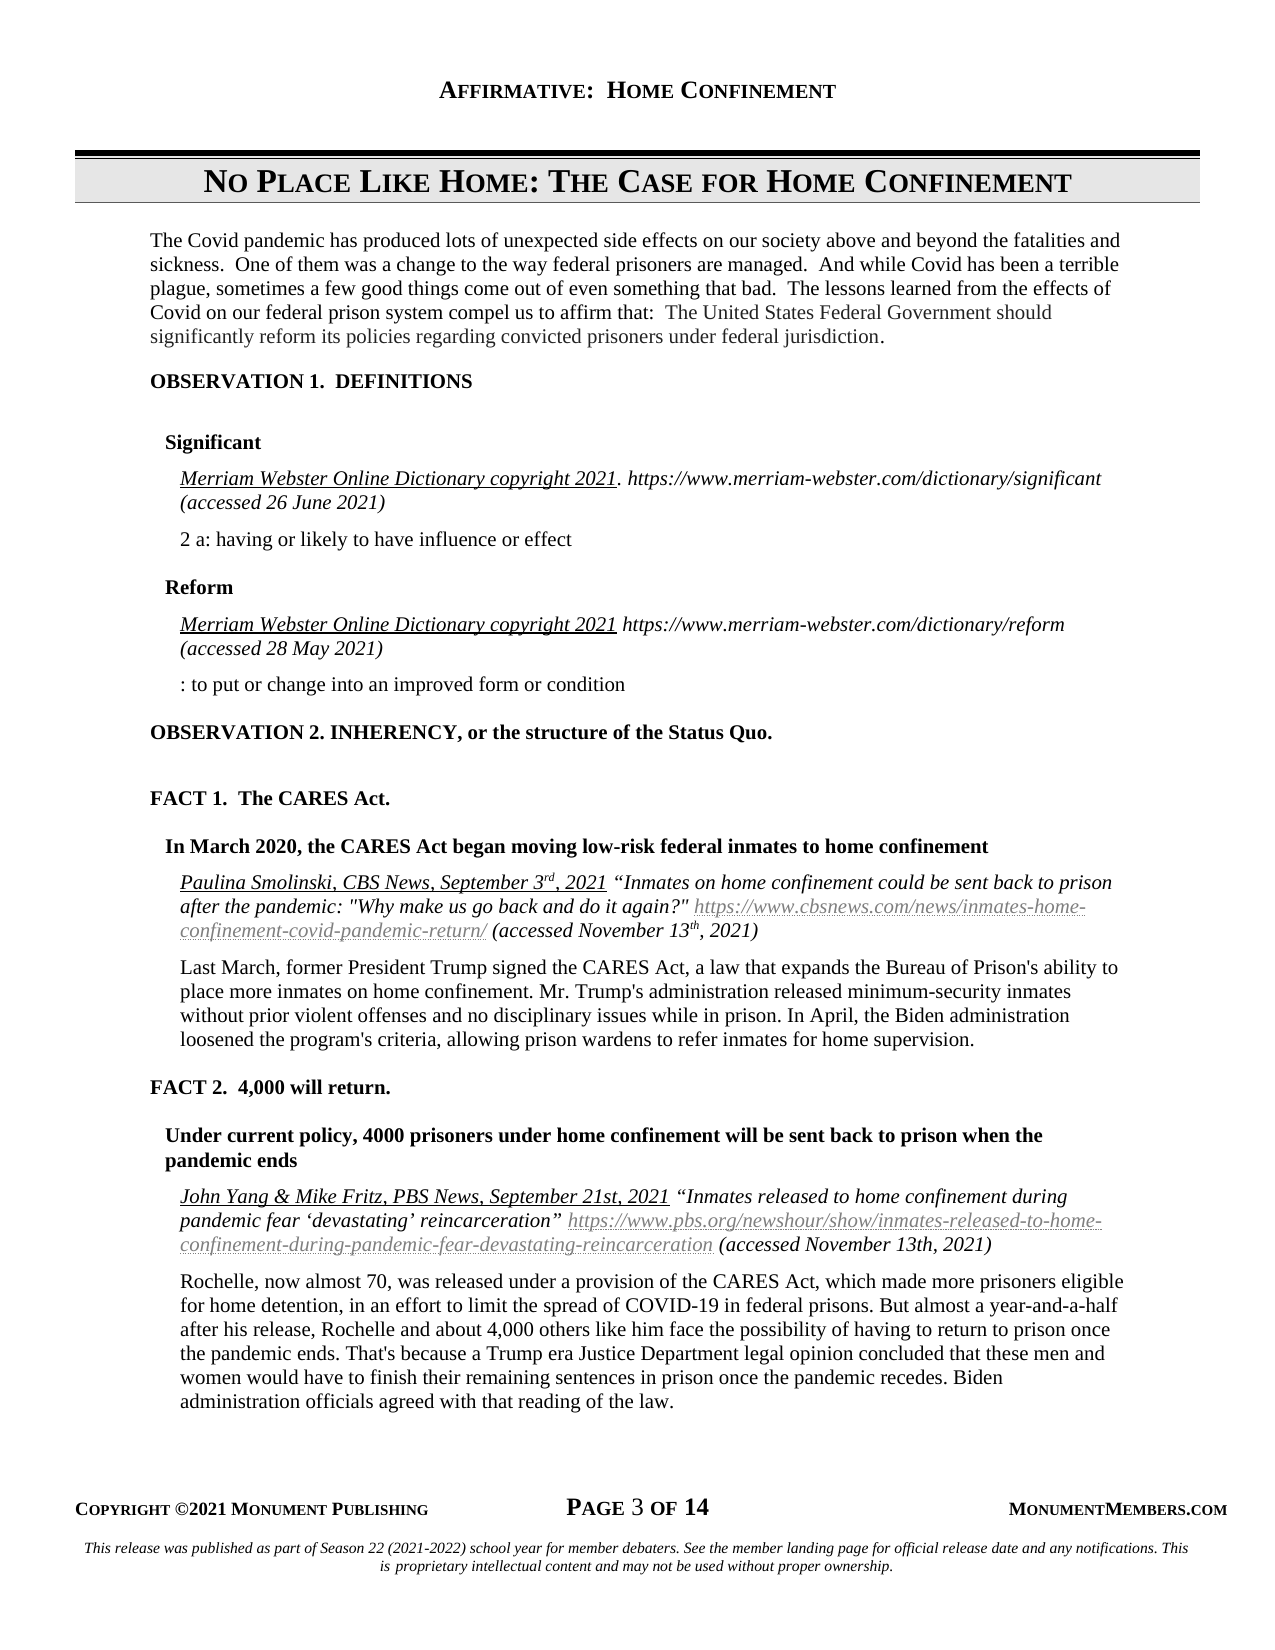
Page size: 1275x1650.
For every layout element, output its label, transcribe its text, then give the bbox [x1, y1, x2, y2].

text FACT 1. The CARES Act. [150, 786, 1125, 810]
text John Yang & Mike Fritz, PBS News, September 21st, 2021 “Inmates released to home confinement during pandemic fear ‘devastating’ reincarceration” https://www.pbs.org/newshour/show/inmates-released-to-home-confinement-during-pandemic-fear-devastating-reincarceration (accessed November 13th, 2021) [180, 1184, 1125, 1256]
text OBSERVATION 1. DEFINITIONS [150, 369, 1125, 393]
text The Covid pandemic has produced lots of unexpected side effects on our society above and beyond the fatalities and sickness. One of them was a change to the way federal prisoners are managed. And while Covid has been a terrible plague, sometimes a few good things come out of even something that bad. The lessons learned from the effects of Covid on our federal prison system compel us to affirm that: The United States Federal Government should significantly reform its policies regarding convicted prisoners under federal jurisdiction. [150, 228, 1125, 348]
text Merriam Webster Online Dictionary copyright 2021 https://www.merriam-webster.com/dictionary/reform (accessed 28 May 2021) [180, 612, 1125, 660]
text Merriam Webster Online Dictionary copyright 2021. https://www.merriam-webster.com/dictionary/significant (accessed 26 June 2021) [180, 466, 1125, 514]
text Last March, former President Trump signed the CARES Act, a law that expands the Bureau of Prison's ability to place more inmates on home confinement. Mr. Trump's administration released minimum-security inmates without prior violent offenses and no disciplinary issues while in prison. In April, the Biden administration loosened the program's criteria, allowing prison wardens to refer inmates for home supervision. [180, 955, 1125, 1051]
text Reform [165, 575, 1125, 599]
text Paulina Smolinski, CBS News, September 3rd, 2021 “Inmates on home confinement could be sent back to prison after the pandemic: "Why make us go back and do it again?" https://www.cbsnews.com/news/inmates-home-confinement-covid-pandemic-return/ (accessed November 13th, 2021) [180, 870, 1125, 942]
text Under current policy, 4000 prisoners under home confinement will be sent back to prison when the pandemic ends [165, 1123, 1125, 1172]
text Rochelle, now almost 70, was released under a provision of the CARES Act, which made more prisoners eligible for home detention, in an effort to limit the spread of COVID-19 in federal prisons. But almost a year-and-a-half after his release, Rochelle and about 4,000 others like him face the possibility of having to return to prison once the pandemic ends. That's because a Trump era Justice Department legal opinion concluded that these men and women would have to finish their remaining sentences in prison once the pandemic recedes. Biden administration officials agreed with that reading of the law. [180, 1269, 1125, 1413]
text 2 a: having or likely to have influence or effect [180, 527, 1125, 575]
text : to put or change into an improved form or condition [180, 672, 1125, 696]
text Significant [165, 430, 1125, 454]
text OBSERVATION 2. INHERENCY, or the structure of the Status Quo. [150, 696, 1125, 744]
text FACT 2. 4,000 will return. [150, 1075, 1125, 1099]
title No Place Like Home: The Case for Home Confinement [75, 159, 1200, 202]
text In March 2020, the CARES Act began moving low-risk federal inmates to home confinement [165, 810, 1125, 858]
